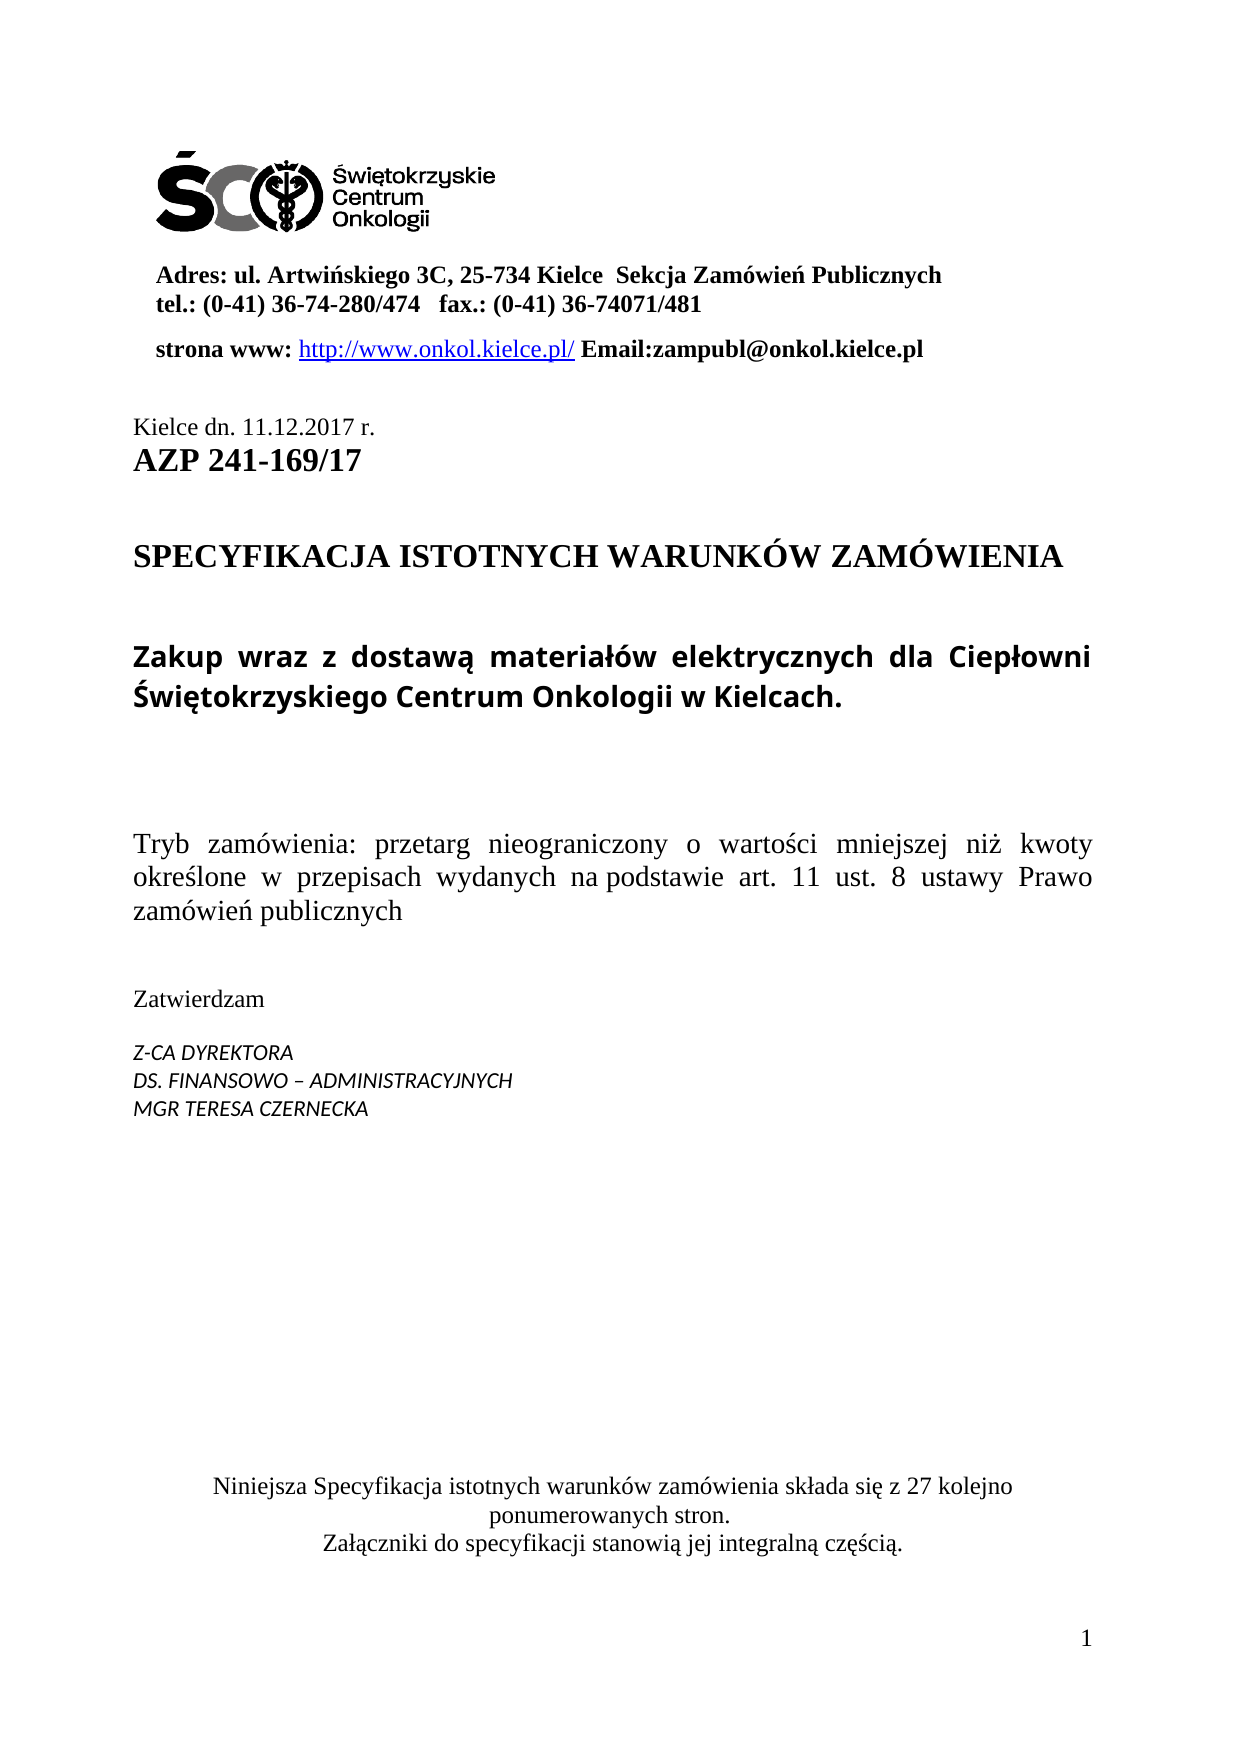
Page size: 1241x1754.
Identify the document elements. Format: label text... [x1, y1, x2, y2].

text DS. FINANSOWO – ADMINISTRACYJNYCH [133, 1066, 1093, 1094]
text SPECYFIKACJA ISTOTNYCH WARUNKÓW ZAMÓWIENIA [133, 536, 1093, 574]
text AZP 241-169/17 [133, 440, 1093, 479]
text strona www: http://www.onkol.kielce.pl/ Email:zampubl@onkol.kielce.pl [156, 334, 1034, 363]
text Zakup wraz z dostawą materiałów elektrycznych dla Ciepłowni Świętokrzyskiego Centrum Onkologii w Kielcach. [133, 636, 1093, 716]
text Zatwierdzam [133, 984, 1093, 1013]
text Adres: ul. Artwińskiego , 25-734 Kielce Sekcja Zamówień Publicznych [156, 260, 1034, 289]
text MGR TERESA CZERNECKA [133, 1094, 1093, 1122]
text Niniejsza Specyfikacja istotnych warunków zamówienia składa się z 27 kolejno ponumerowanych stron. Załączniki do specyfikacji stanowią jej integralną częścią. [133, 1471, 1093, 1557]
text Kielce dn. 11.12.2017 r. [133, 260, 1093, 440]
picture [153, 147, 498, 235]
text Z-CA DYREKTORA [133, 1038, 1093, 1066]
text tel.: (0-41) 36-74-280/474 fax.: (0-41) 36-74071/481 [156, 289, 1034, 317]
text Tryb zamówienia: przetarg nieograniczony o wartości mniejszej niż kwoty określone w przepisach wydanych na podstawie art. 11 ust. 8 ustawy Prawo zamówień publicznych [133, 826, 1093, 927]
